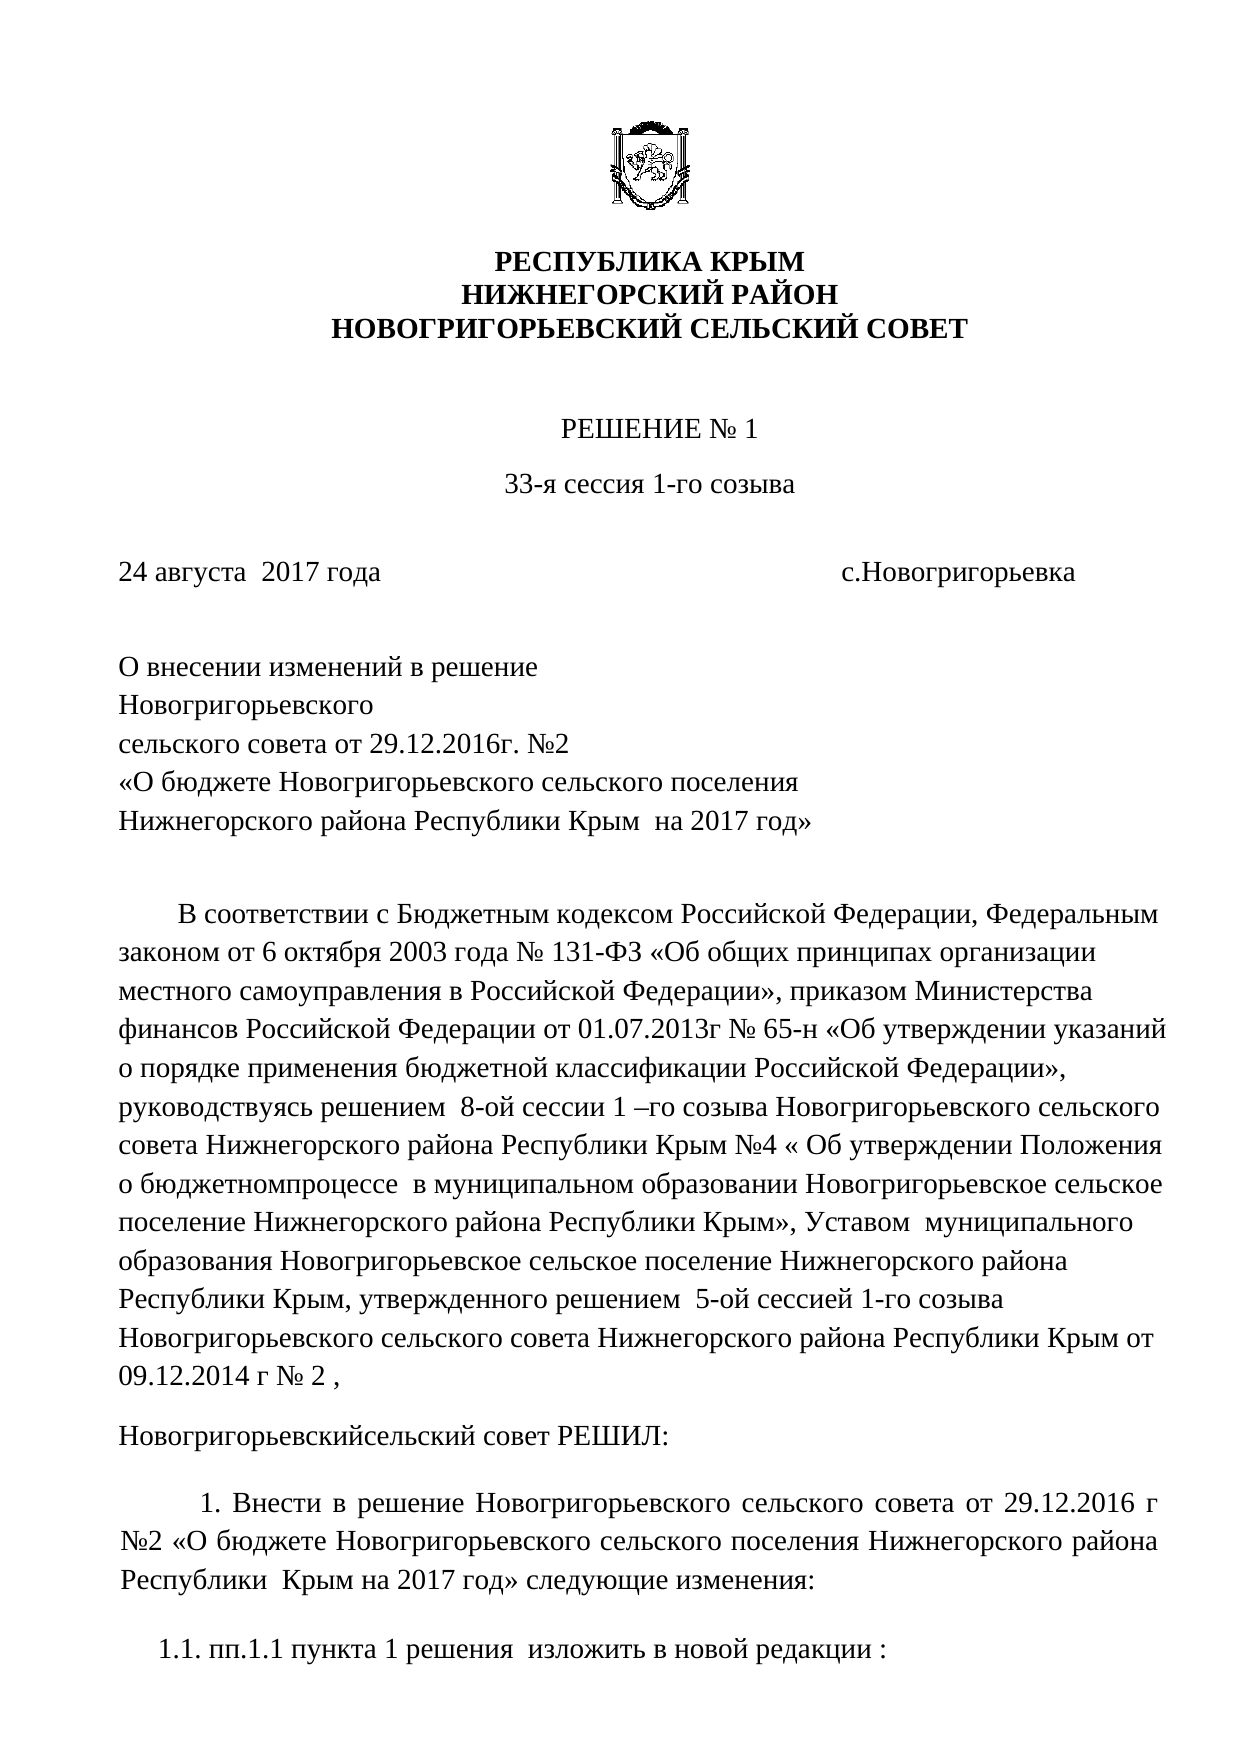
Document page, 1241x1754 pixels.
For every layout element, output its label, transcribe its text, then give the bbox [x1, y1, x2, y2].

text 1. Внести в решение Новогригорьевского сельского совета от 29.12.2016 г №2 «О бюджете Новогригорьевского сельского поселения Нижнегорского района Республики Крым на 2017 год» следующие изменения: [120, 1485, 1159, 1596]
text «О бюджете Новогригорьевского сельского поселения [118, 764, 1181, 798]
text 33-я сессия 1-го созыва [118, 466, 1181, 499]
text Нижнегорского района Республики Крым на 2017 год» [118, 803, 1181, 837]
text О внесении изменений в решение [118, 649, 1181, 682]
text НОВОГРИГОРЬЕВСКИЙ СЕЛЬСКИЙ СОВЕТ [118, 311, 1181, 344]
text сельского совета от 29.12.2016г. №2 [118, 726, 1181, 759]
text НИЖНЕГОРСКИЙ РАЙОН [118, 277, 1181, 311]
text РЕШЕНИЕ № 1 [118, 412, 1181, 445]
text Новогригорьевскийсельский совет РЕШИЛ: [118, 1418, 1181, 1451]
text В соответствии с Бюджетным кодексом Российской Федерации, Федеральным законом от 6 октября 2003 года № 131-ФЗ «Об общих принципах организации местного самоуправления в Российской Федерации», приказом Министерства финансов Российской Федерации от 01.07.2013г № 65-н «Об утверждении указаний о порядке применения бюджетной классификации Российской Федерации», руководствуясь решением 8-ой сессии 1 –го созыва Новогригорьевского сельского совета Нижнегорского района Республики Крым №4 « Об утверждении Положения о бюджетномпроцессе в муниципальном образовании Новогригорьевское сельское поселение Нижнегорского района Республики Крым», Уставом муниципального образования Новогригорьевское сельское поселение Нижнегорского района Республики Крым, утвержденного решением 5-ой сессией 1-го созыва Новогригорьевского сельского совета Нижнегорского района Республики Крым от 09.12.2014 г № 2 , [118, 896, 1181, 1392]
text 24 августа 2017 года с.Новогригорьевка [118, 554, 1181, 587]
text Новогригорьевского [118, 687, 1181, 721]
picture [607, 118, 692, 211]
text 1.1. пп.1.1 пункта 1 решения изложить в новой редакции : [158, 1636, 1181, 1664]
text РЕСПУБЛИКА КРЫМ [118, 244, 1181, 277]
